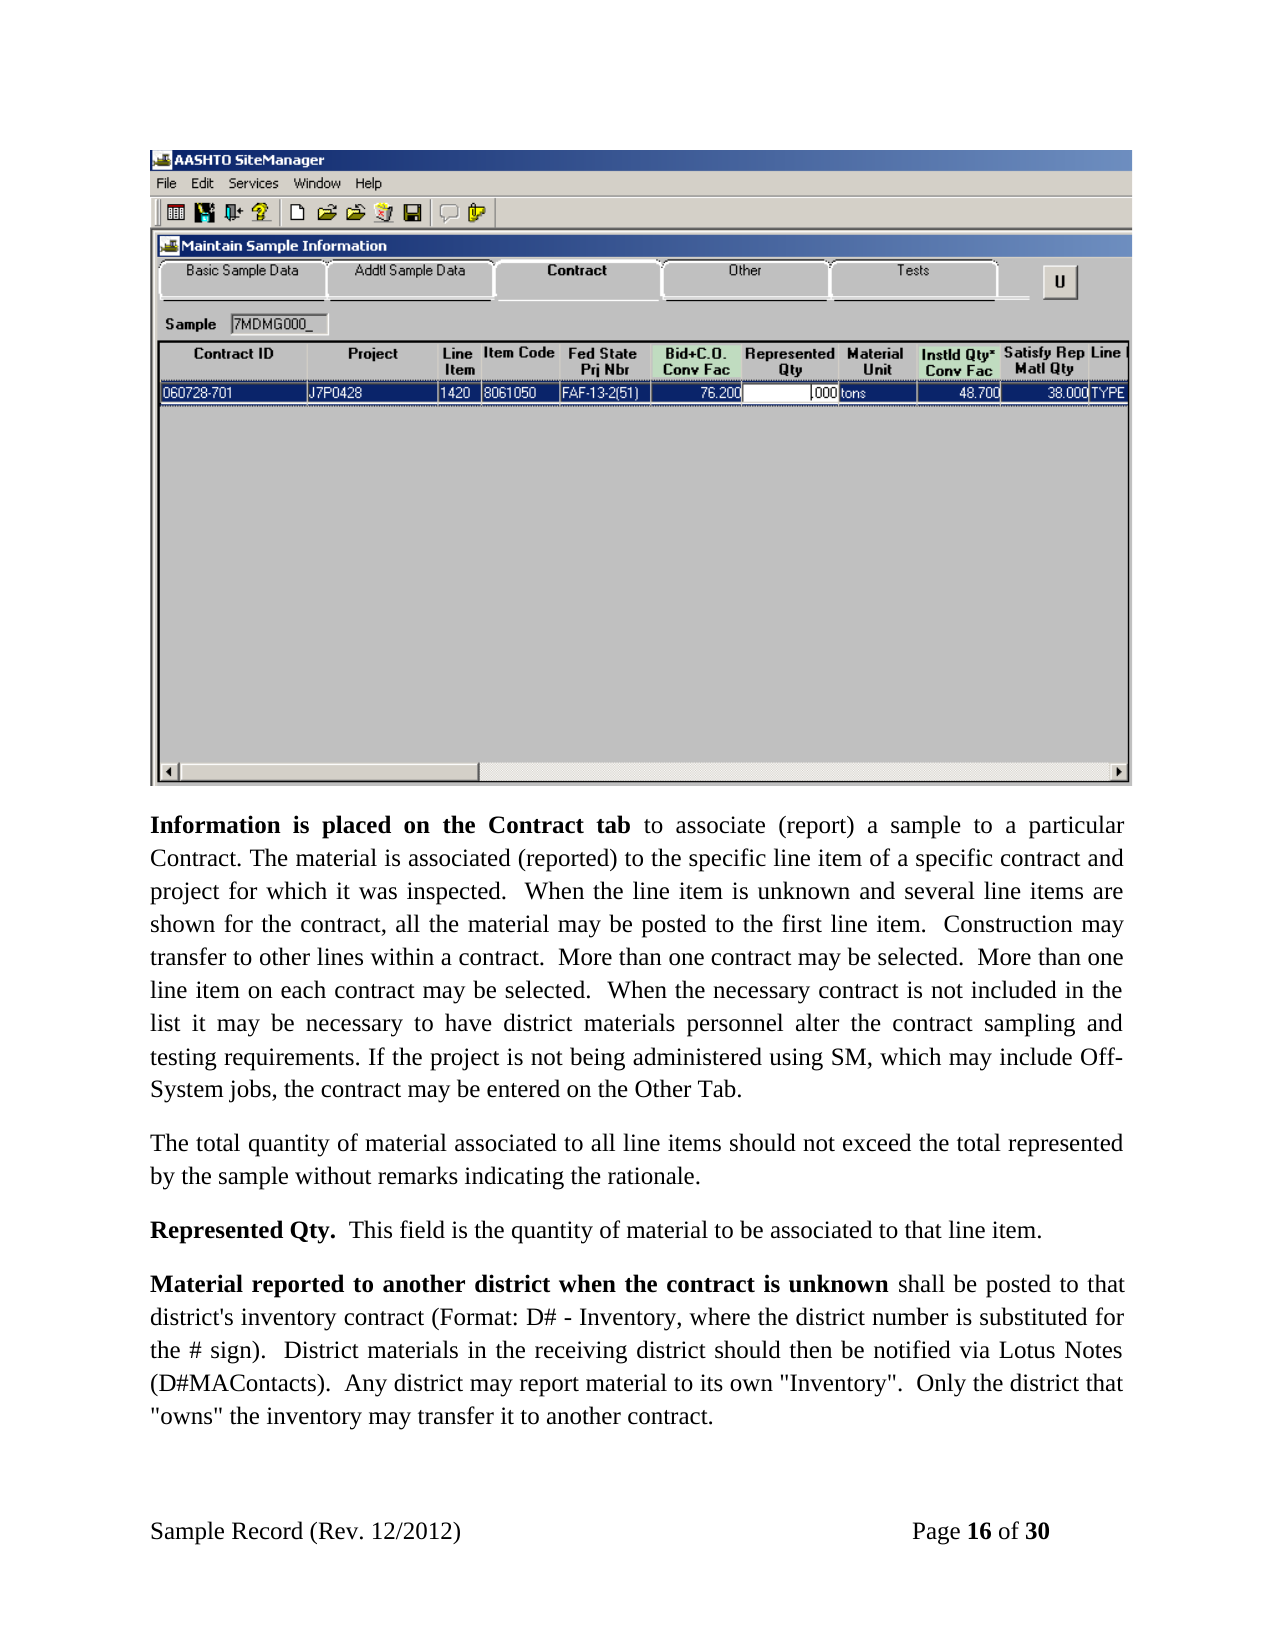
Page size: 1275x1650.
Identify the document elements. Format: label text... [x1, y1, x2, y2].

text The total quantity of material associated to all line items should not exceed the total represented by the sample without remarks indicating the rationale. [150, 1128, 1125, 1190]
text Information is placed on the Contract tab to associate (report) a sample to a particular Contract. The material is associated (reported) to the specific line item of a specific contract and project for which it was inspected. When the line item is unknown and several line items are shown for the contract, all the material may be posted to the first line item. Construction may transfer to other lines within a contract. More than one contract may be selected. More than one line item on each contract may be selected. When the necessary contract is not included in the list it may be necessary to have district materials personnel alter the contract sampling and testing requirements. If the project is not being administered using SM, which may include Off-System jobs, the contract may be entered on the Other Tab. [150, 810, 1125, 1103]
text Represented Qty. This field is the quantity of material to be associated to that line item. [150, 1215, 1125, 1244]
picture [150, 150, 1133, 786]
text Material reported to another district when the contract is unknown shall be posted to that district's inventory contract (Format: D# - Inventory, where the district number is substituted for the # sign). District materials in the receiving district should then be notified via Lotus Notes (D#MAContacts). Any district may report material to its own "Inventory". Only the district that "owns" the inventory may transfer it to another contract. [150, 1269, 1125, 1430]
